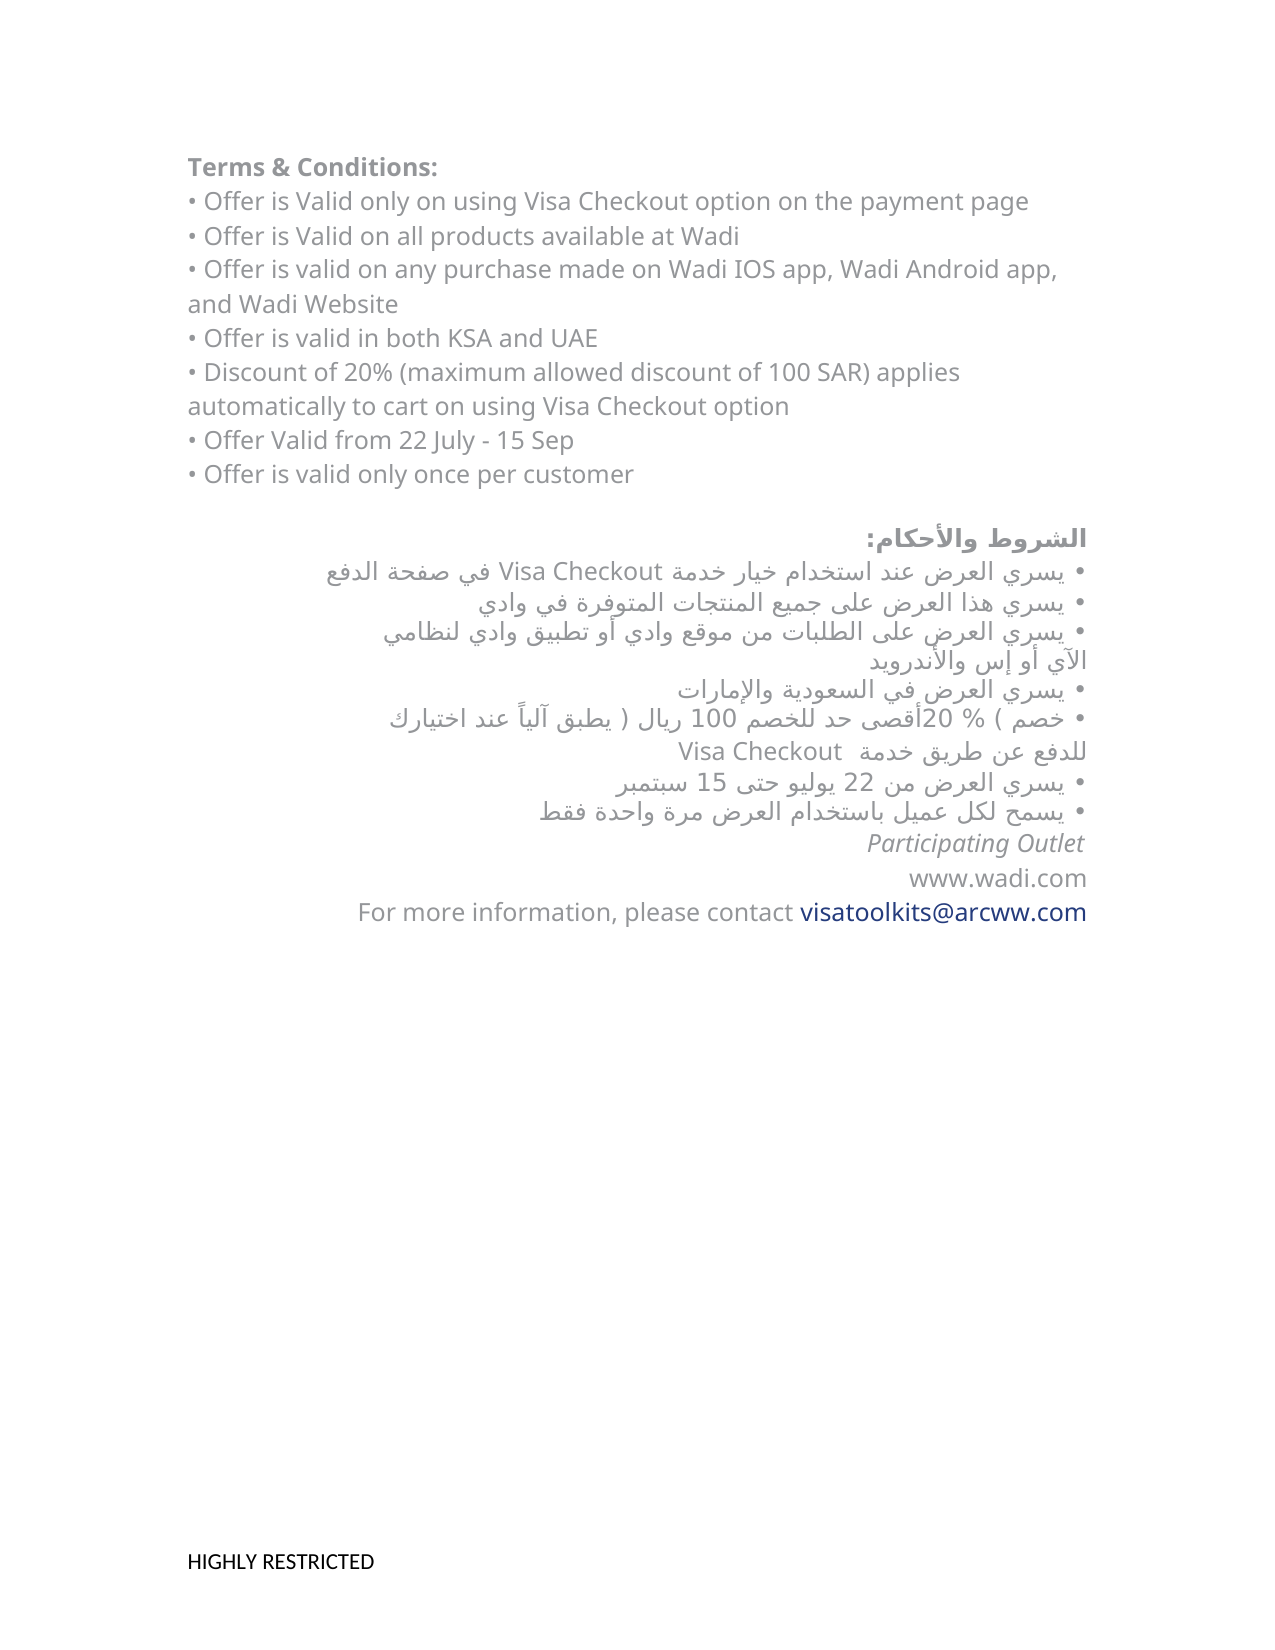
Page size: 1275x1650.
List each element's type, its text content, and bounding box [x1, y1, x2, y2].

text Participating Outlet [187, 826, 1087, 860]
text www.wadi.com [187, 860, 1087, 894]
text • Offer is valid in both KSA and UAE [187, 320, 1087, 354]
text • يسري العرض عند استخدام خيار خدمة Visa Checkout في صفحة الدفع [187, 554, 1087, 588]
text للدفع عن طريق خدمة Visa Checkout [187, 734, 1087, 768]
text Terms & Conditions: [187, 150, 1087, 184]
text الآي أو إس والأندرويد [187, 646, 1087, 675]
text • خصم ) % 20أقصى حد للخصم 100 ريال ( يطبق آلياً عند اختيارك [187, 704, 1087, 734]
text • يسري العرض من 22 يوليو حتى 15 سبتمبر [187, 768, 1087, 797]
text • يسمح لكل عميل باستخدام العرض مرة واحدة فقط [187, 797, 1087, 826]
text • يسري العرض على الطلبات من موقع وادي أو تطبيق وادي لنظامي [187, 617, 1087, 646]
text • Offer Valid from 22 July - 15 Sep [187, 422, 1087, 457]
text • Offer is valid on any purchase made on Wadi IOS app, Wadi Android app, and Wadi Website [187, 252, 1087, 320]
text • Offer is Valid only on using Visa Checkout option on the payment page [187, 184, 1087, 218]
text • يسري هذا العرض على جميع المنتجات المتوفرة في وادي [187, 588, 1087, 617]
text • Discount of 20% (maximum allowed discount of 100 SAR) applies automatically to cart on using Visa Checkout option [187, 354, 1087, 422]
text • Offer is valid only once per customer [187, 457, 1087, 491]
text • يسري العرض في السعودية والإمارات [187, 675, 1087, 704]
text For more information, please contact visatoolkits@arcww.com [187, 894, 1087, 928]
text الشروط والأحكام: [187, 525, 1087, 554]
text • Offer is Valid on all products available at Wadi [187, 218, 1087, 252]
